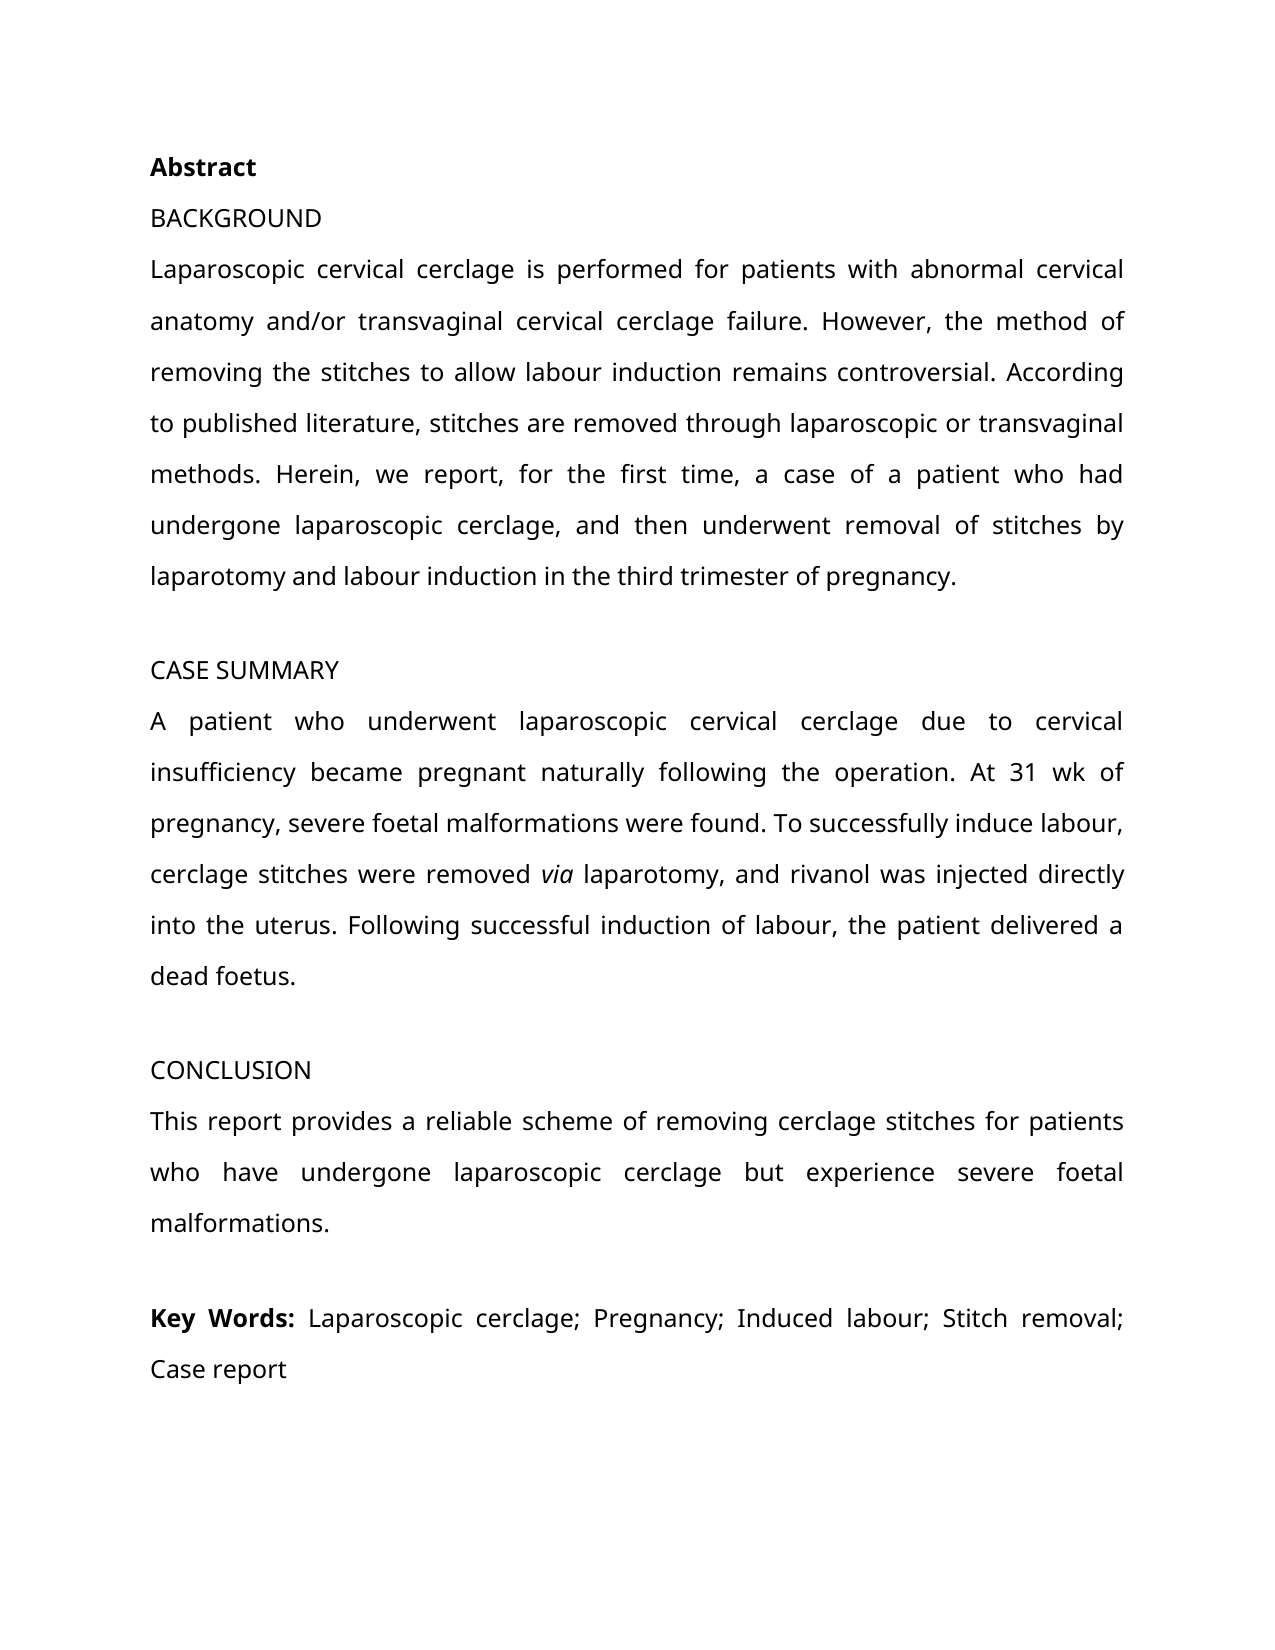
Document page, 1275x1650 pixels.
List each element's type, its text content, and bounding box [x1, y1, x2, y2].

text Laparoscopic cervical cerclage is performed for patients with abnormal cervical anatomy and/or transvaginal cervical cerclage failure. However, the method of removing the stitches to allow labour induction remains controversial. According to published literature, stitches are removed through laparoscopic or transvaginal methods. Herein, we report, for the first time, a case of a patient who had undergone laparoscopic cerclage, and then underwent removal of stitches by laparotomy and labour induction in the third trimester of pregnancy. [150, 252, 1125, 592]
text This report provides a reliable scheme of removing cerclage stitches for patients who have undergone laparoscopic cerclage but experience severe foetal malformations. [150, 1104, 1125, 1240]
text Abstract [150, 150, 1125, 184]
text A patient who underwent laparoscopic cervical cerclage due to cervical insufficiency became pregnant naturally following the operation. At 31 wk of pregnancy, severe foetal malformations were found. To successfully induce labour, cerclage stitches were removed via laparotomy, and rivanol was injected directly into the uterus. Following successful induction of labour, the patient delivered a dead foetus. [150, 703, 1125, 993]
text Key Words: Laparoscopic cerclage; Pregnancy; Induced labour; Stitch removal; Case report [150, 1300, 1125, 1385]
text CASE SUMMARY [150, 652, 1125, 687]
text BACKGROUND [150, 201, 1125, 235]
text CONCLUSION [150, 1053, 1125, 1087]
